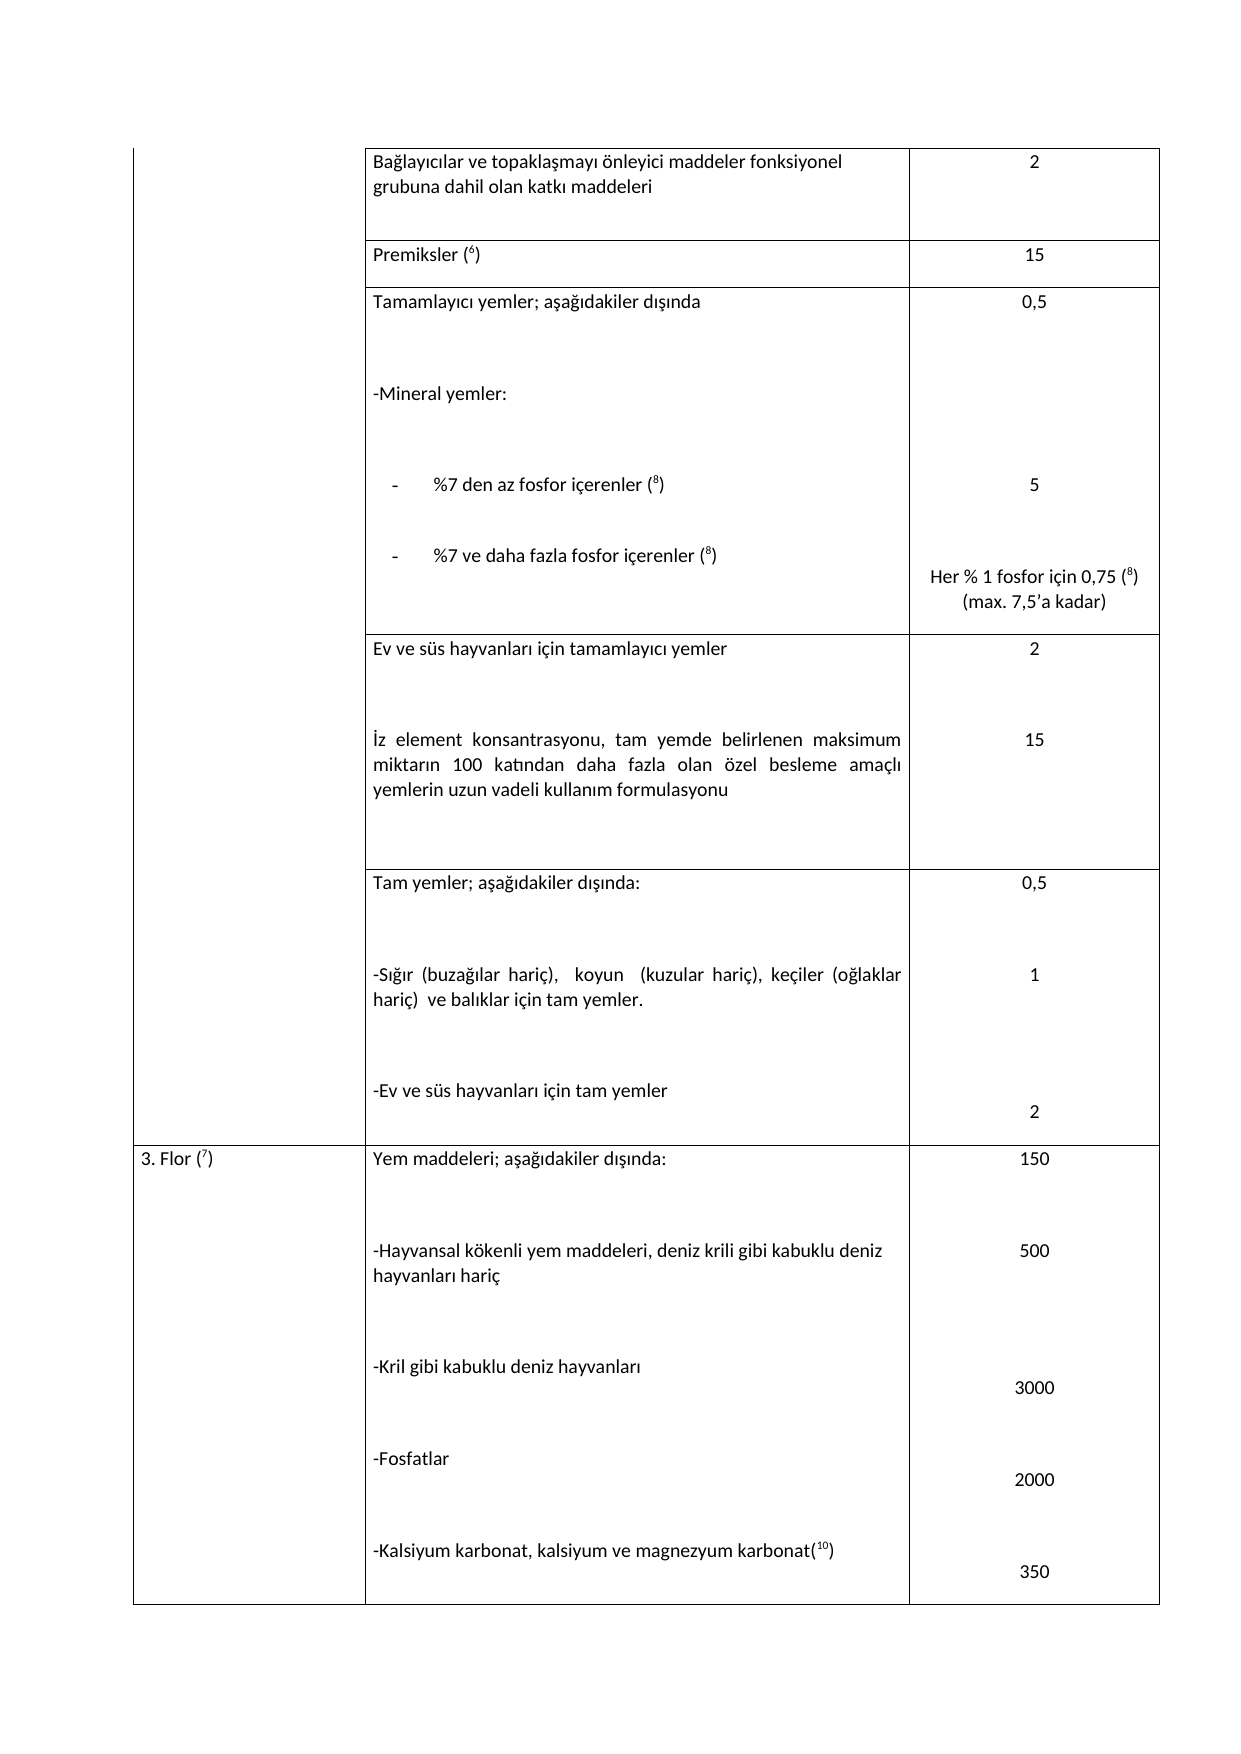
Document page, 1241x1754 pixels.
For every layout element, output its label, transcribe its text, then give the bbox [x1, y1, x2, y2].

table_cell 0,5 1 2 [910, 870, 1159, 1144]
table_cell 2 15 [910, 635, 1159, 868]
table_cell Ev ve süs hayvanları için tamamlayıcı yemler İz element konsantrasyonu, tam yemde belirlenen maksimum miktarın 100 katından daha fazla olan özel besleme amaçlı yemlerin uzun vadeli kullanım formulasyonu [366, 635, 909, 868]
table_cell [910, 1146, 1159, 1604]
table_cell Premiksler (6) [366, 241, 909, 287]
table_cell 0,5 5 Her % 1 fosfor için 0,75 (8) (max. 7,5’a kadar) [910, 288, 1159, 634]
table_cell 15 [910, 241, 1159, 287]
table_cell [366, 1146, 909, 1604]
table_cell 3. Flor (7) [134, 1146, 365, 1604]
table_cell 2 [910, 149, 1159, 240]
table_cell Bağlayıcılar ve topaklaşmayı önleyici maddeler fonksiyonel grubuna dahil olan katkı maddeleri [366, 149, 909, 240]
table_cell Tam yemler; aşağıdakiler dışında: -Sığır (buzağılar hariç), koyun (kuzular hariç), keçiler (oğlaklar hariç) ve balıklar için tam yemler. -Ev ve süs hayvanları için tam yemler [366, 870, 909, 1144]
table_cell Tamamlayıcı yemler; aşağıdakiler dışında -Mineral yemler: %7 den az fosfor içerenler (8) %7 ve daha fazla fosfor içerenler (8) [366, 288, 909, 634]
